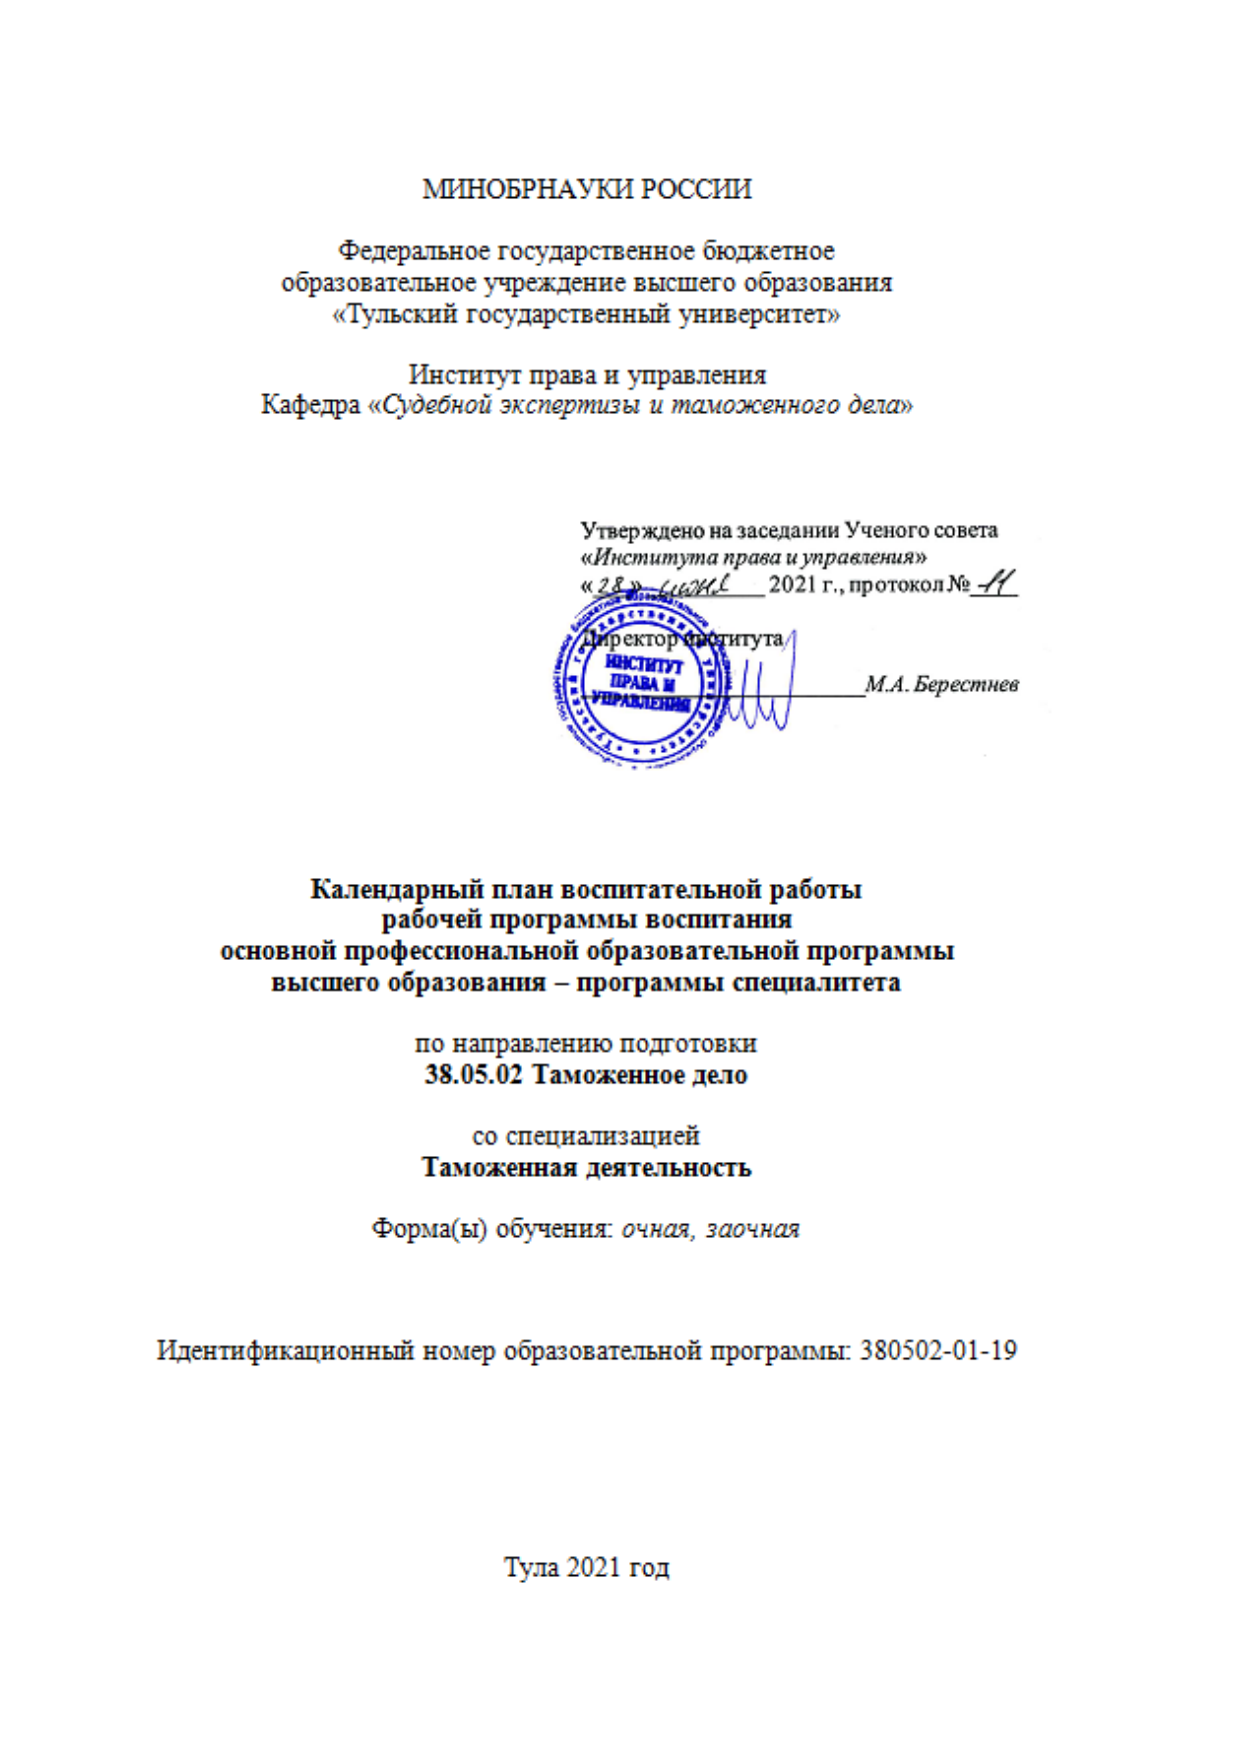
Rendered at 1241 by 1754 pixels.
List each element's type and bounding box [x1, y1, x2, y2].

picture [118, 103, 1139, 1660]
